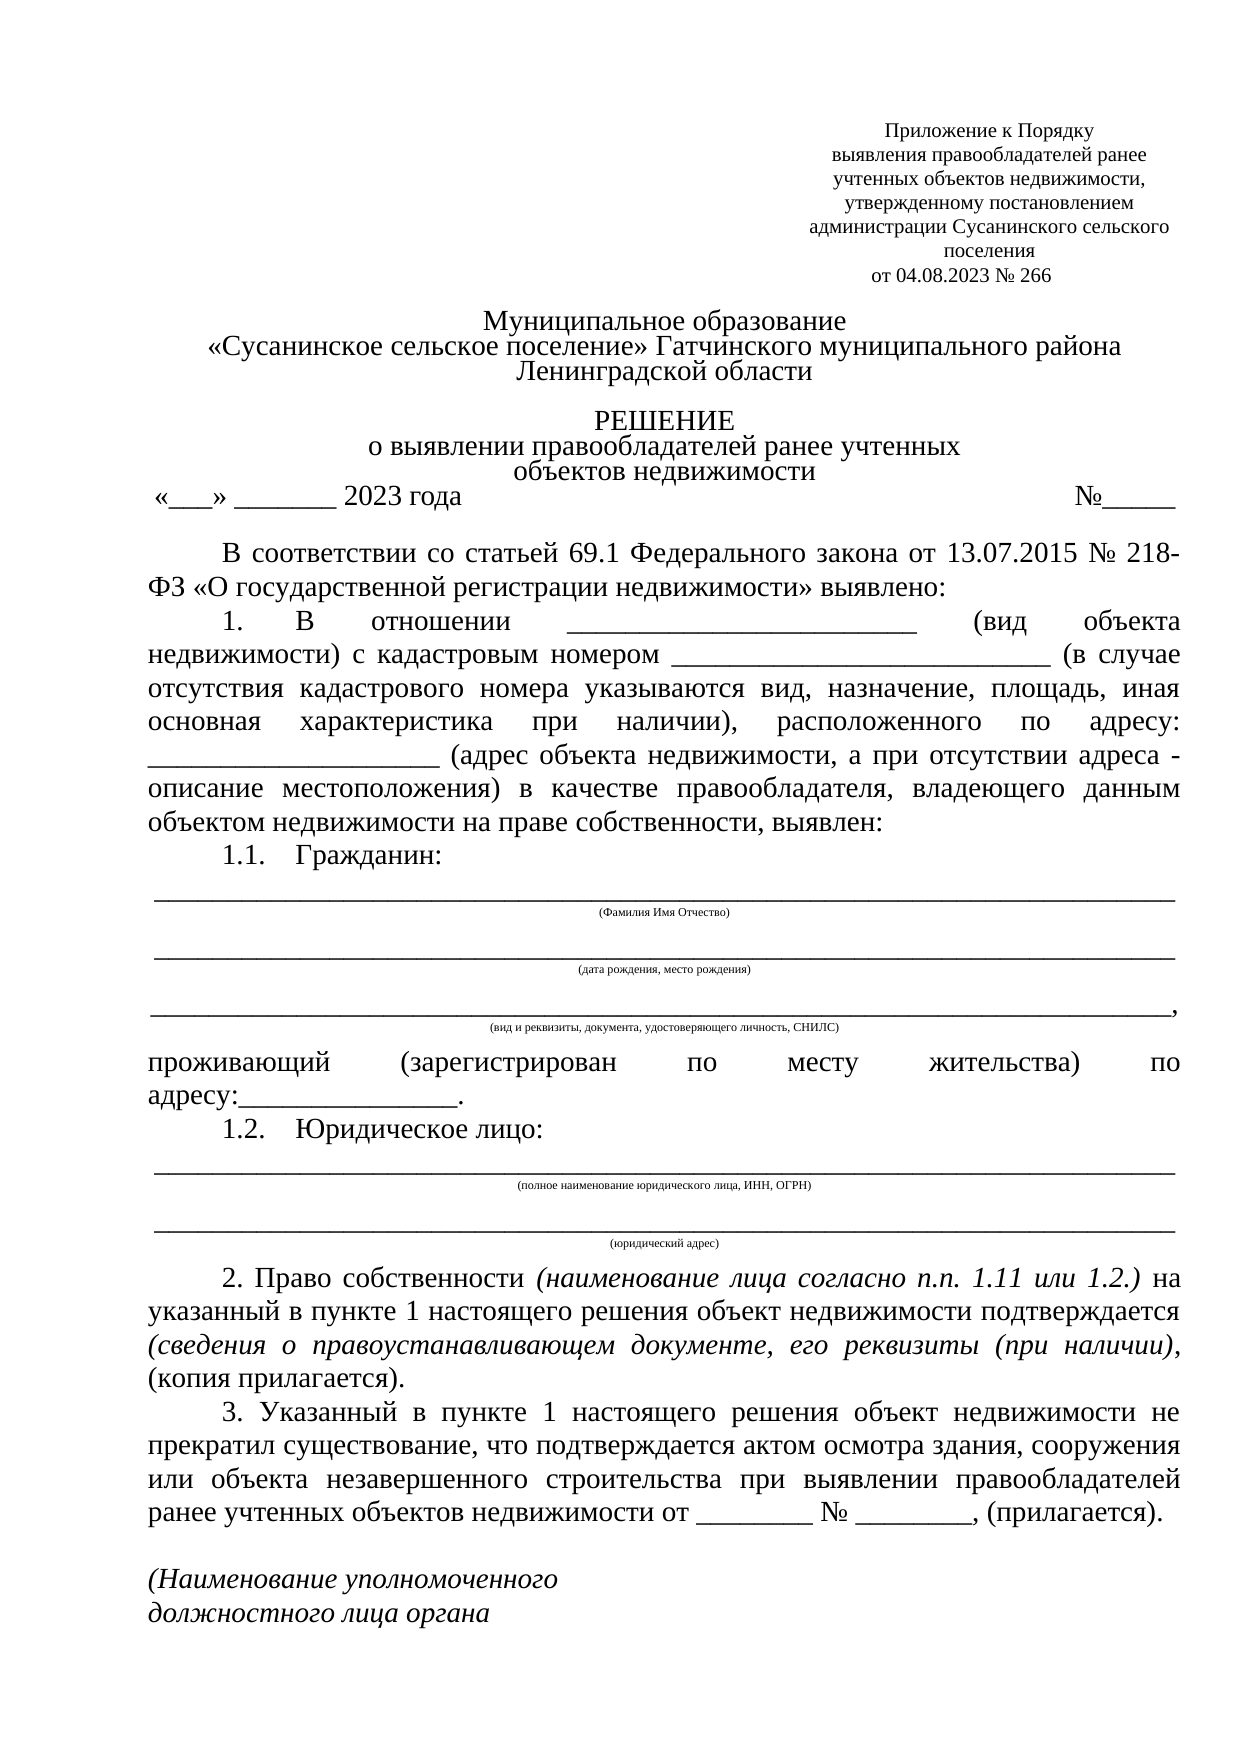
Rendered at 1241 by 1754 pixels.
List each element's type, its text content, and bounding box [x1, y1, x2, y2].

text РЕШЕНИЕ [148, 411, 1181, 436]
text ______________________________________________________________________ (Фамилия Имя Отчество) [148, 871, 1181, 929]
text В соответствии со статьей 69.1 Федерального закона от 13.07.2015 № 218-ФЗ «О государственной регистрации недвижимости» выявлено: [148, 536, 1181, 603]
text 1.2. Юридическое лицо: [148, 1111, 1181, 1144]
text от 04.08.2023 № 266 [871, 262, 1181, 287]
text «Сусанинское сельское поселение» Гатчинского муниципального района Ленинградской области [148, 336, 1181, 386]
text должностного лица органа [148, 1595, 1181, 1629]
text (Наименование уполномоченного [148, 1562, 1181, 1595]
text проживающий (зарегистрирован по месту жительства) по адресу:_______________. [148, 1044, 1181, 1111]
text ______________________________________________________________________, [148, 986, 1181, 1020]
text 2. Право собственности (наименование лица согласно п.п. 1.11 или 1.2.) на указанный в пункте 1 настоящего решения объект недвижимости подтверждается (сведения о правоустанавливающем документе, его реквизиты (при наличии), (копия прилагается). [148, 1260, 1181, 1394]
text ______________________________________________________________________ (дата рождения, место рождения) [148, 929, 1181, 986]
text о выявлении правообладателей ранее учтенных [148, 436, 1181, 461]
text ______________________________________________________________________ (юридический адрес) [148, 1202, 1181, 1260]
text утвержденному постановлением администрации Сусанинского сельского поселения [797, 190, 1181, 262]
text «___» _______ 2023 года №_____ [148, 486, 1181, 511]
text объектов недвижимости [148, 461, 1181, 486]
text Приложение к Порядку [797, 118, 1181, 142]
text 1. В отношении ________________________ (вид объекта недвижимости) с кадастровым номером __________________________ (в случае отсутствия кадастрового номера указываются вид, назначение, площадь, иная основная характеристика при наличии), расположенного по адресу: ____________________ (адрес объекта недвижимости, а при отсутствии адреса - описание местоположения) в качестве правообладателя, владеющего данным объектом недвижимости на праве собственности, выявлен: [148, 603, 1181, 837]
text ______________________________________________________________________ (полное наименование юридического лица, ИНН, ОГРН) [148, 1144, 1181, 1202]
text 3. Указанный в пункте 1 настоящего решения объект недвижимости не прекратил существование, что подтверждается актом осмотра здания, сооружения или объекта незавершенного строительства при выявлении правообладателей ранее учтенных объектов недвижимости от ________ № ________, (прилагается). [148, 1394, 1181, 1528]
text 1.1. Гражданин: [148, 837, 1181, 871]
text выявления правообладателей ранее учтенных объектов недвижимости, [797, 142, 1181, 190]
text (вид и реквизиты, документа, удостоверяющего личность, СНИЛС) [148, 1020, 1181, 1044]
text Муниципальное образование [148, 311, 1181, 336]
